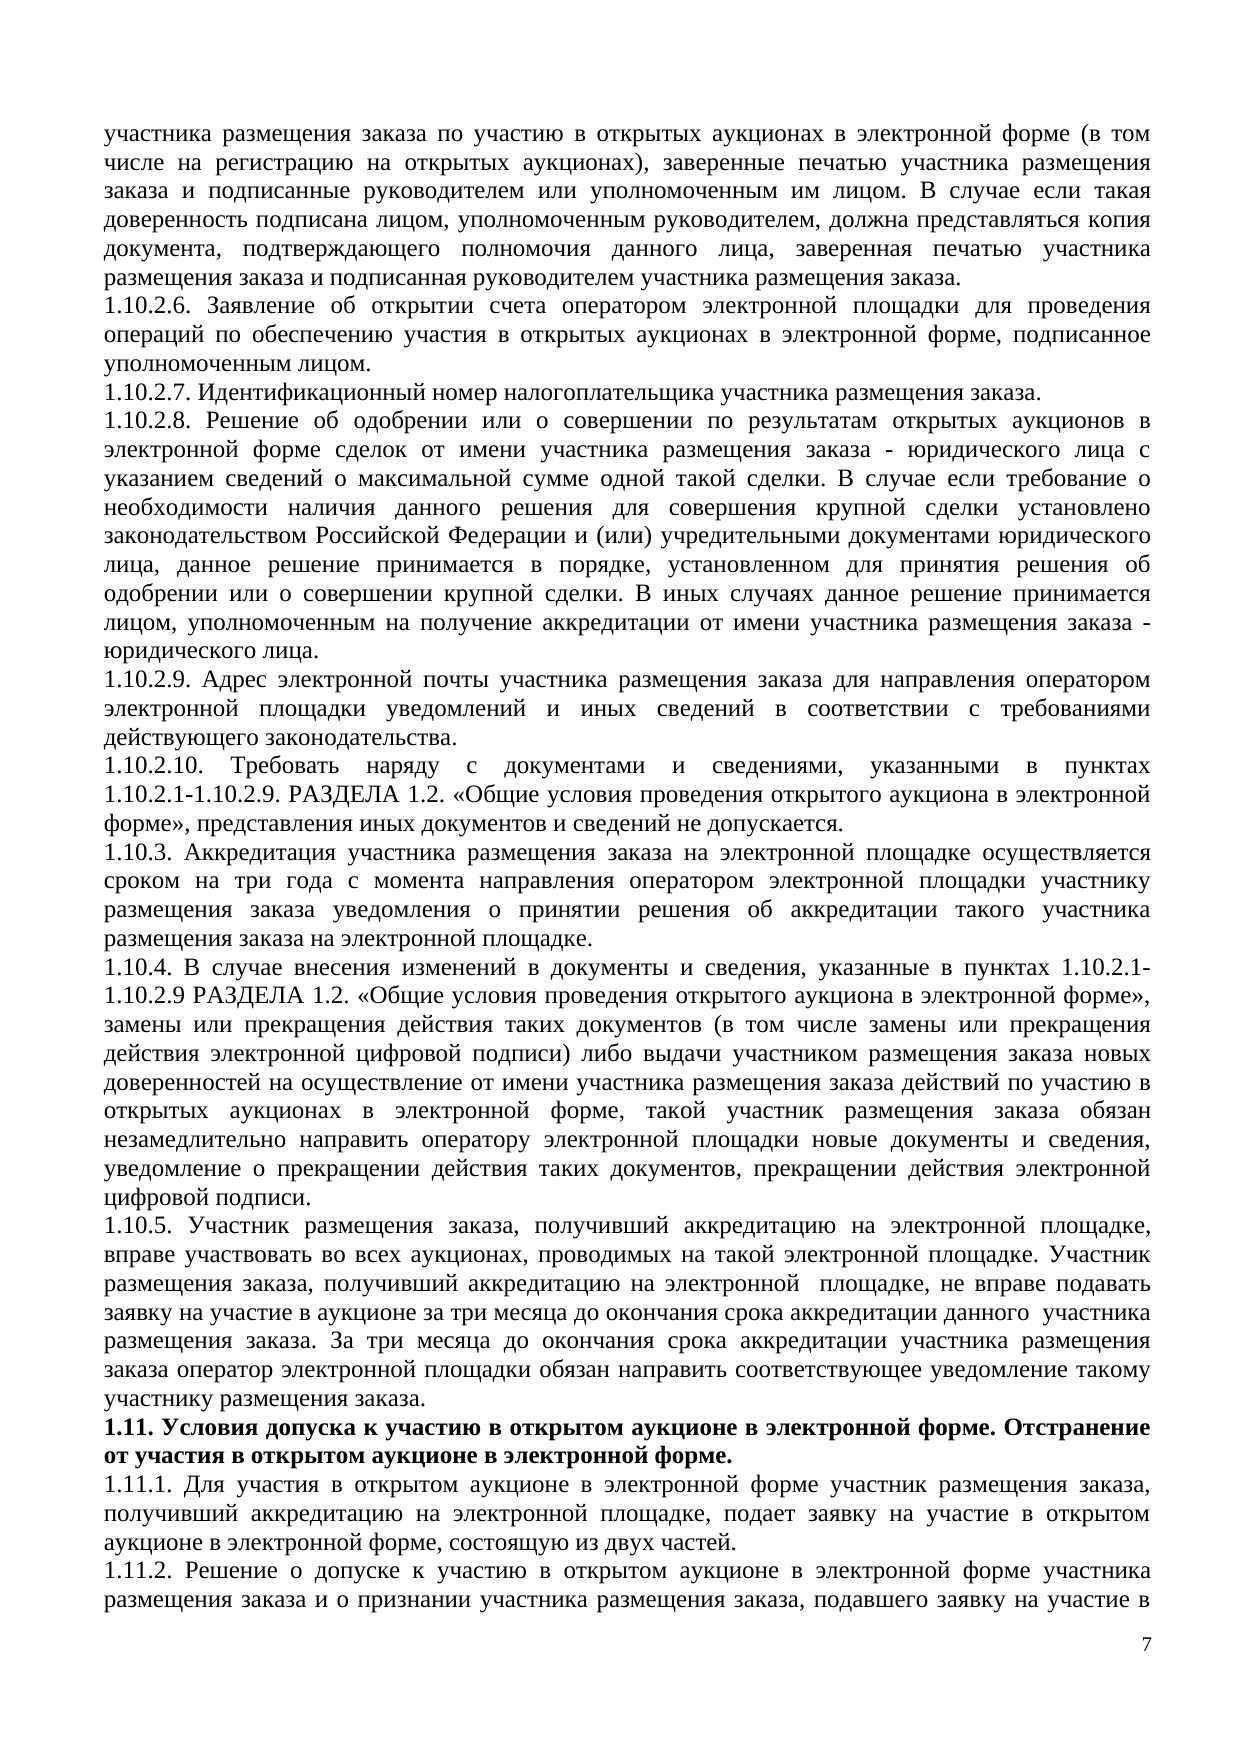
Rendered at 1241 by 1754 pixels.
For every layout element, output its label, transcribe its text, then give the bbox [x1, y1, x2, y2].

text 1.10.2.9. Адрес электронной почты участника размещения заказа для направления оператором электронной площадки уведомлений и иных сведений в соответствии с требованиями действующего законодательства. [103, 664, 1152, 751]
text 1.11. Условия допуска к участию в открытом аукционе в электронной форме. Отстранение от участия в открытом аукционе в электронной форме. [103, 1412, 1152, 1469]
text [103, 118, 1152, 291]
text 1.10.2.10. Требовать наряду с документами и сведениями, указанными в пунктах 1.10.2.1-1.10.2.9. РАЗДЕЛА 1.2. «Общие условия проведения открытого аукциона в электронной форме», представления иных документов и сведений не допускается. [103, 751, 1152, 837]
text 1.11.1. Для участия в открытом аукционе в электронной форме участник размещения заказа, получивший аккредитацию на электронной площадке, подает заявку на участие в открытом аукционе в электронной форме, состоящую из двух частей. [103, 1469, 1152, 1556]
text 1.10.2.7. Идентификационный номер налогоплательщика участника размещения заказа. [103, 377, 1152, 406]
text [103, 1556, 1152, 1613]
text 1.10.3. Аккредитация участника размещения заказа на электронной площадке осуществляется сроком на три года с момента направления оператором электронной площадки участнику размещения заказа уведомления о принятии решения об аккредитации такого участника размещения заказа на электронной площадке. [103, 837, 1152, 952]
text 1.10.4. В случае внесения изменений в документы и сведения, указанные в пунктах 1.10.2.1-1.10.2.9 РАЗДЕЛА 1.2. «Общие условия проведения открытого аукциона в электронной форме», замены или прекращения действия таких документов (в том числе замены или прекращения действия электронной цифровой подписи) либо выдачи участником размещения заказа новых доверенностей на осуществление от имени участника размещения заказа действий по участию в открытых аукционах в электронной форме, такой участник размещения заказа обязан незамедлительно направить оператору электронной площадки новые документы и сведения, уведомление о прекращении действия таких документов, прекращении действия электронной цифровой подписи. [103, 952, 1152, 1211]
text 1.10.2.8. Решение об одобрении или о совершении по результатам открытых аукционов в электронной форме сделок от имени участника размещения заказа - юридического лица с указанием сведений о максимальной сумме одной такой сделки. В случае если требование о необходимости наличия данного решения для совершения крупной сделки установлено законодательством Российской Федерации и (или) учредительными документами юридического лица, данное решение принимается в порядке, установленном для принятия решения об одобрении или о совершении крупной сделки. В иных случаях данное решение принимается лицом, уполномоченным на получение аккредитации от имени участника размещения заказа - юридического лица. [103, 406, 1152, 664]
text 1.10.5. Участник размещения заказа, получивший аккредитацию на электронной площадке, вправе участвовать во всех аукционах, проводимых на такой электронной площадке. Участник размещения заказа, получивший аккредитацию на электронной площадке, не вправе подавать заявку на участие в аукционе за три месяца до окончания срока аккредитации данного участника размещения заказа. За три месяца до окончания срока аккредитации участника размещения заказа оператор электронной площадки обязан направить соответствующее уведомление такому участнику размещения заказа. [103, 1211, 1152, 1412]
text 1.10.2.6. Заявление об открытии счета оператором электронной площадки для проведения операций по обеспечению участия в открытых аукционах в электронной форме, подписанное уполномоченным лицом. [103, 291, 1152, 377]
